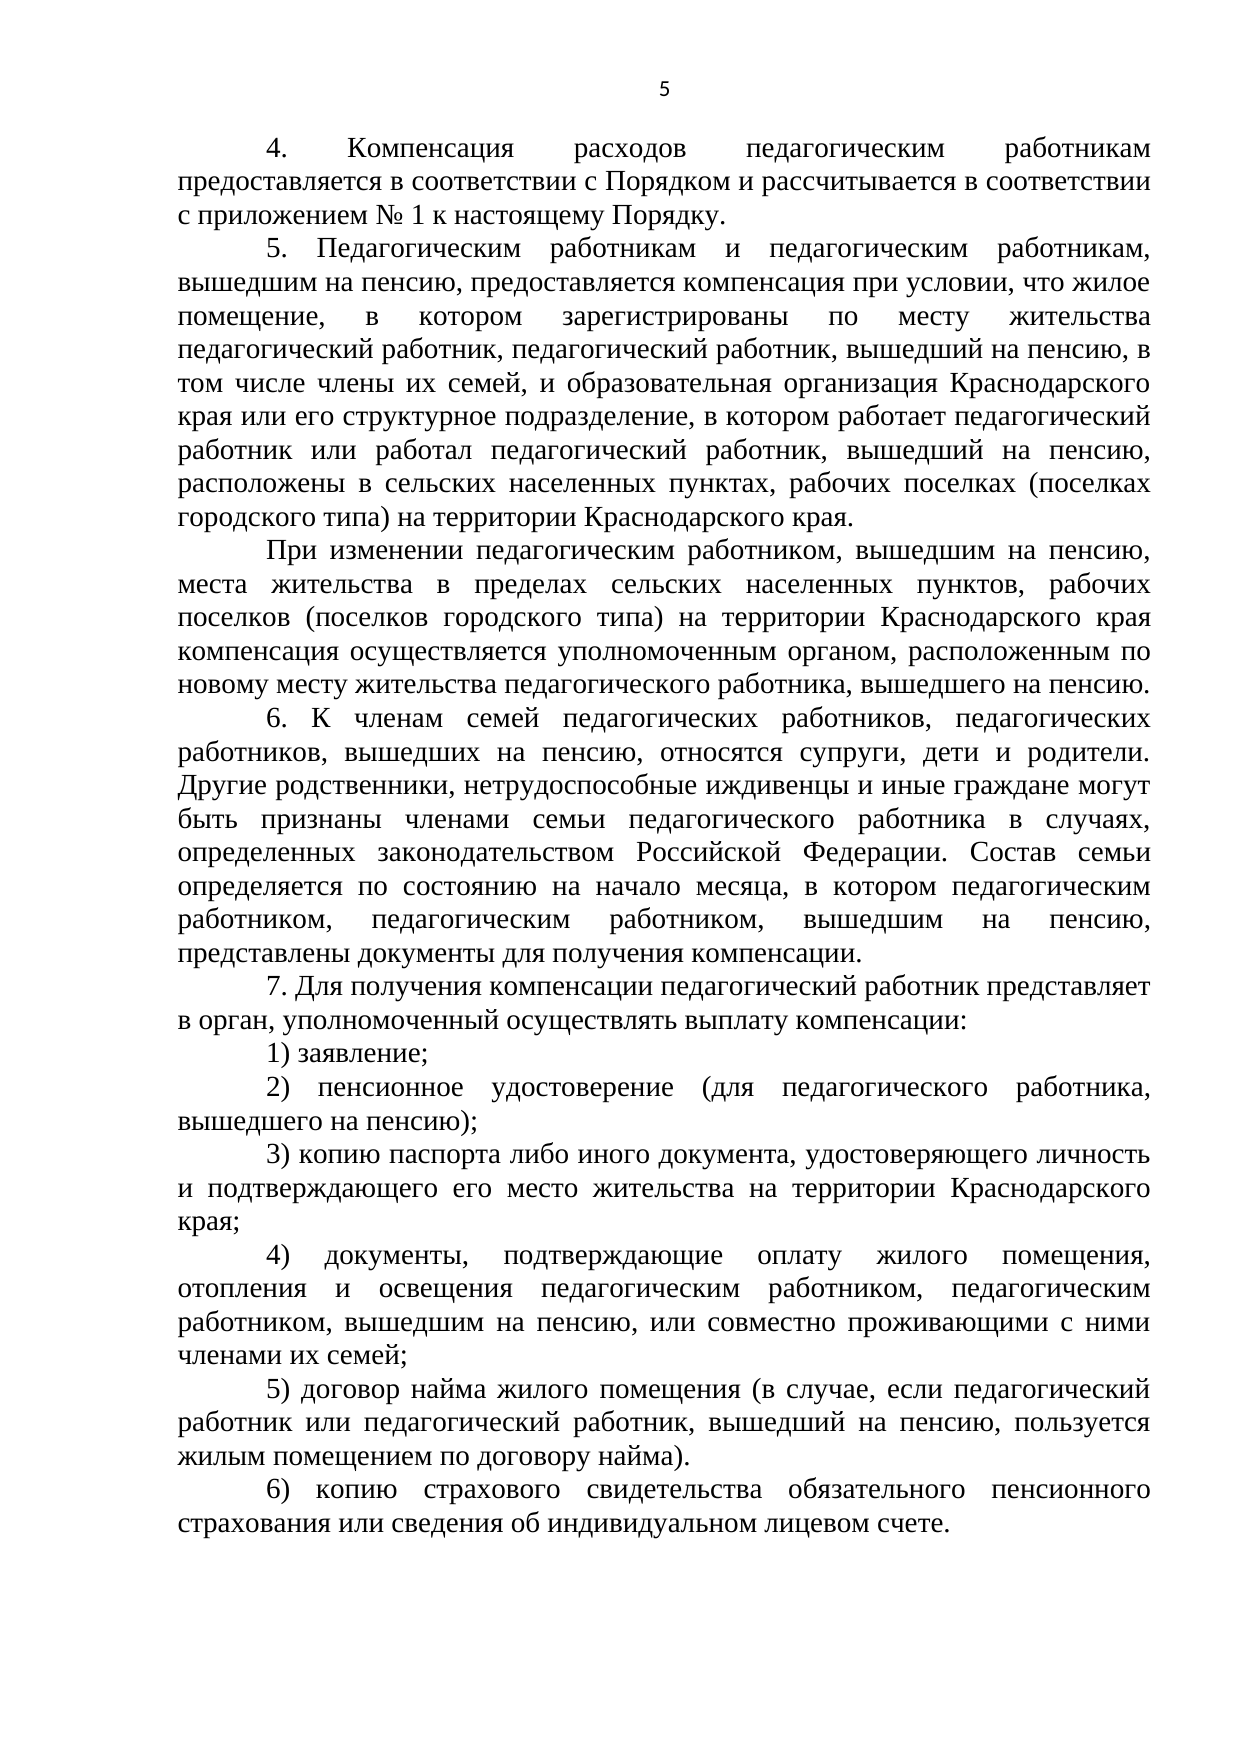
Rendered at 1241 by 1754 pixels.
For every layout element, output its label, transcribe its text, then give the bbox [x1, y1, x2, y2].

text 3) копию паспорта либо иного документа, удостоверяющего личность и подтверждающего его место жительства на территории Краснодарского края; [177, 1136, 1152, 1237]
text 6) копию страхового свидетельства обязательного пенсионного страхования или сведения об индивидуальном лицевом счете. [177, 1472, 1152, 1539]
text 7. Для получения компенсации педагогический работник представляет в орган, уполномоченный осуществлять выплату компенсации: [177, 968, 1152, 1036]
text 4. Компенсация расходов педагогическим работникам предоставляется в соответствии с Порядком и рассчитывается в соответствии с приложением № 1 к настоящему Порядку. [177, 130, 1152, 231]
text 2) пенсионное удостоверение (для педагогического работника, вышедшего на пенсию); [177, 1069, 1152, 1136]
text 4) документы, подтверждающие оплату жилого помещения, отопления и освещения педагогическим работником, педагогическим работником, вышедшим на пенсию, или совместно проживающими с ними членами их семей; [177, 1237, 1152, 1371]
text 5. Педагогическим работникам и педагогическим работникам, вышедшим на пенсию, предоставляется компенсация при условии, что жилое помещение, в котором зарегистрированы по месту жительства педагогический работник, педагогический работник, вышедший на пенсию, в том числе члены их семей, и образовательная организация Краснодарского края или его структурное подразделение, в котором работает педагогический работник или работал педагогический работник, вышедший на пенсию, расположены в сельских населенных пунктах, рабочих поселках (поселках городского типа) на территории Краснодарского края. [177, 231, 1152, 532]
text 6. К членам семей педагогических работников, педагогических работников, вышедших на пенсию, относятся супруги, дети и родители. Другие родственники, нетрудоспособные иждивенцы и иные граждане могут быть признаны членами семьи педагогического работника в случаях, определенных законодательством Российской Федерации. Состав семьи определяется по состоянию на начало месяца, в котором педагогическим работником, педагогическим работником, вышедшим на пенсию, представлены документы для получения компенсации. [177, 700, 1152, 968]
text 5) договор найма жилого помещения (в случае, если педагогический работник или педагогический работник, вышедший на пенсию, пользуется жилым помещением по договору найма). [177, 1371, 1152, 1472]
text При изменении педагогическим работником, вышедшим на пенсию, места жительства в пределах сельских населенных пунктов, рабочих поселков (поселков городского типа) на территории Краснодарского края компенсация осуществляется уполномоченным органом, расположенным по новому месту жительства педагогического работника, вышедшего на пенсию. [177, 532, 1152, 700]
text 1) заявление; [177, 1036, 1152, 1069]
